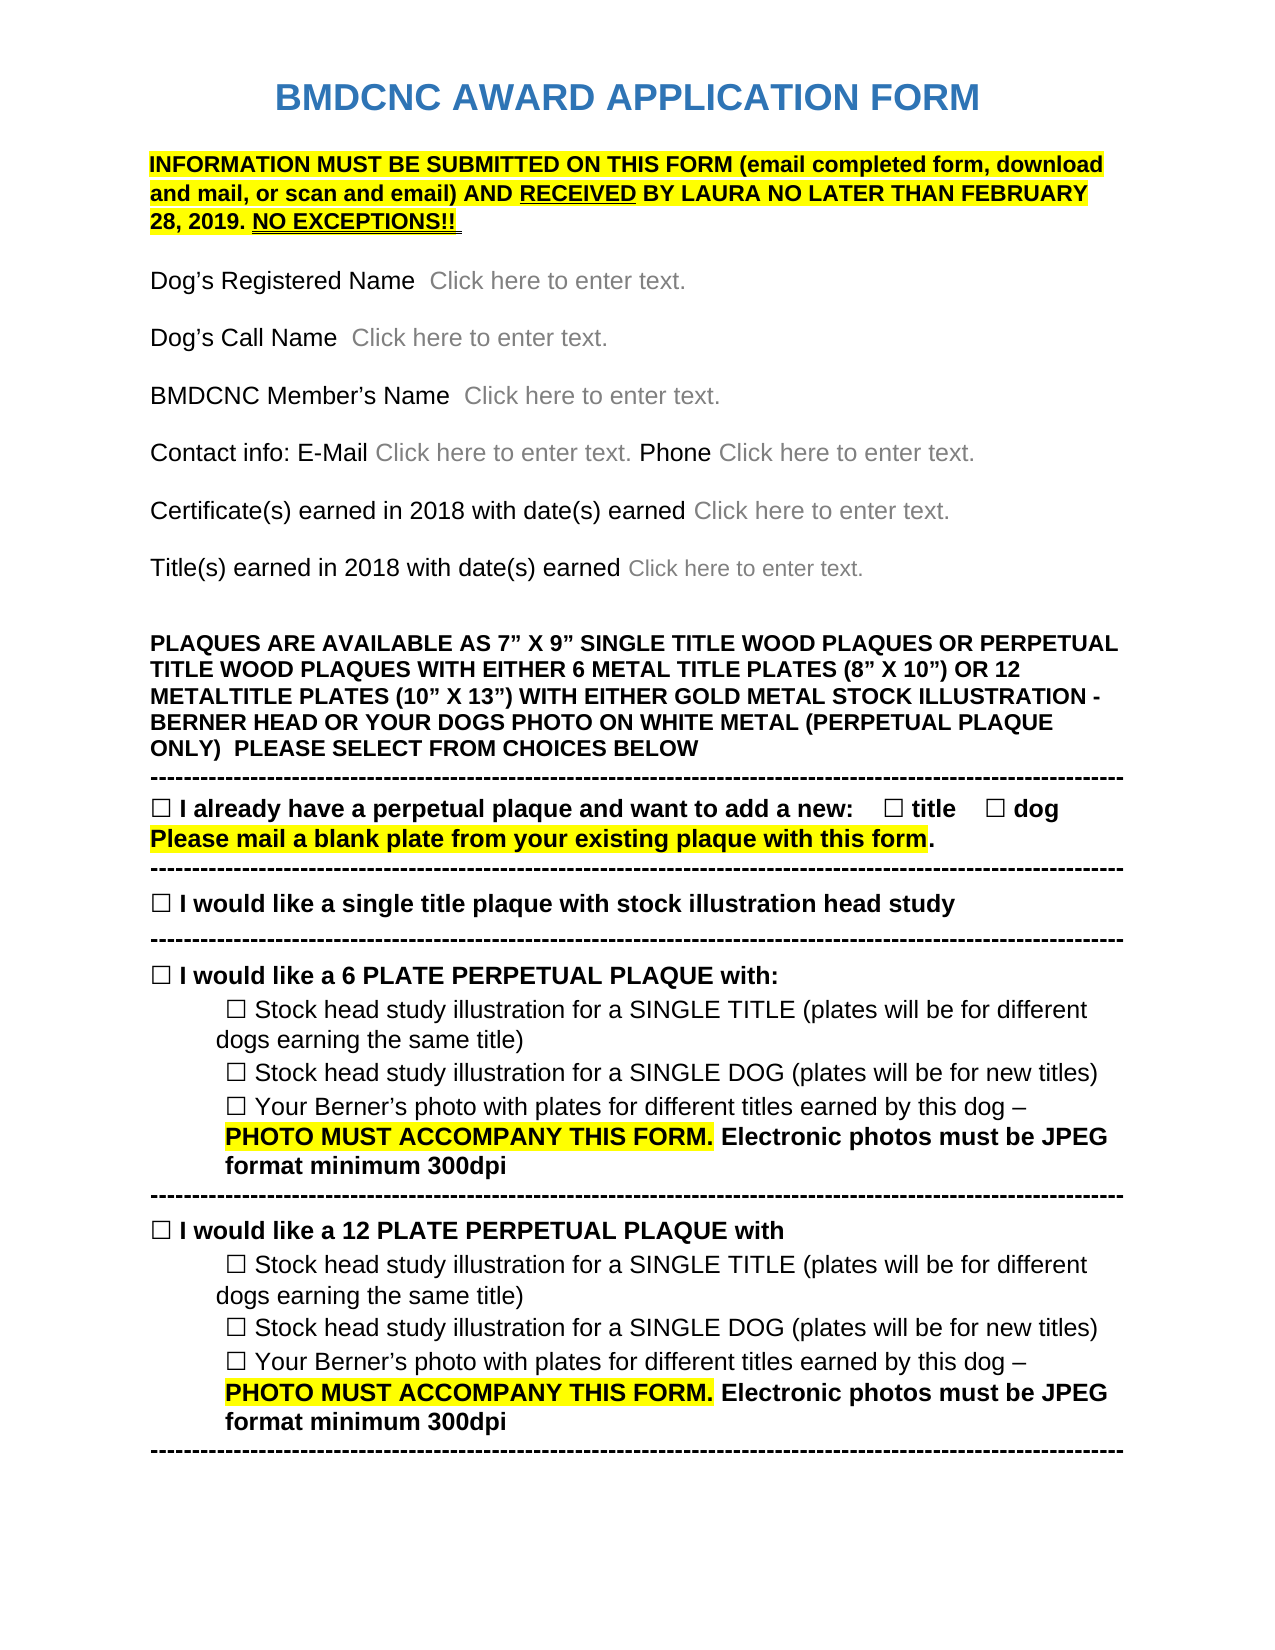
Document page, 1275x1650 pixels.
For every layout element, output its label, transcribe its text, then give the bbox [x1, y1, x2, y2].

text Stock head study illustration for a SINGLE TITLE (plates will be for different dogs earning the same title) [216, 1247, 1125, 1309]
text --------------------------------------------------------------------------------------------------------------------- [150, 853, 1125, 882]
text Please mail a blank plate from your existing plaque with this form. [150, 824, 1125, 853]
text Stock head study illustration for a SINGLE DOG (plates will be for new titles) [150, 1054, 1125, 1088]
text Certificate(s) earned in 2018 with date(s) earned [150, 496, 1125, 525]
text Dog’s Registered Name [150, 266, 1125, 295]
text Title(s) earned in 2018 with date(s) earned [150, 553, 1125, 582]
text Your Berner’s photo with plates for different titles earned by this dog – [150, 1344, 1125, 1378]
text I already have a perpetual plaque and want to add a new: title dog [150, 790, 1125, 824]
text I would like a 6 PLATE PERPETUAL PLAQUE with: [150, 957, 1125, 991]
text Contact info: E-Mail Phone [150, 438, 1125, 467]
text I would like a single title plaque with stock illustration head study [150, 886, 1125, 920]
text BMDCNC AWARD APPLICATION FORM [149, 75, 1106, 118]
text Stock head study illustration for a SINGLE DOG (plates will be for new titles) [150, 1309, 1125, 1344]
text --------------------------------------------------------------------------------------------------------------------- [150, 1180, 1125, 1208]
text --------------------------------------------------------------------------------------------------------------------- [150, 762, 1125, 790]
text --------------------------------------------------------------------------------------------------------------------- [150, 924, 1125, 953]
text Stock head study illustration for a SINGLE TITLE (plates will be for different dogs earning the same title) [216, 991, 1125, 1054]
text INFORMATION MUST BE SUBMITTED ON THIS FORM (email completed form, download and mail, or scan and email) AND RECEIVED BY LAURA NO LATER THAN FEBRUARY 28, 2019. NO EXCEPTIONS!! [149, 151, 1106, 235]
text --------------------------------------------------------------------------------------------------------------------- [150, 1435, 1125, 1464]
text PLAQUES ARE AVAILABLE AS 7” X 9” SINGLE TITLE WOOD PLAQUES OR PERPETUAL TITLE WOOD PLAQUES WITH EITHER 6 METAL TITLE PLATES (8” X 10”) OR 12 METALTITLE PLATES (10” X 13”) WITH EITHER GOLD METAL STOCK ILLUSTRATION - BERNER HEAD OR YOUR DOGS PHOTO ON WHITE METAL (PERPETUAL PLAQUE ONLY) PLEASE SELECT FROM CHOICES BELOW [150, 630, 1125, 762]
text PHOTO MUST ACCOMPANY THIS FORM. Electronic photos must be JPEG format minimum 300dpi [225, 1122, 1125, 1180]
text I would like a 12 PLATE PERPETUAL PLAQUE with [150, 1213, 1125, 1247]
text PHOTO MUST ACCOMPANY THIS FORM. Electronic photos must be JPEG format minimum 300dpi [225, 1378, 1125, 1435]
text Dog’s Call Name [150, 323, 1125, 352]
text Your Berner’s photo with plates for different titles earned by this dog – [150, 1088, 1125, 1122]
text BMDCNC Member’s Name [150, 381, 1125, 410]
